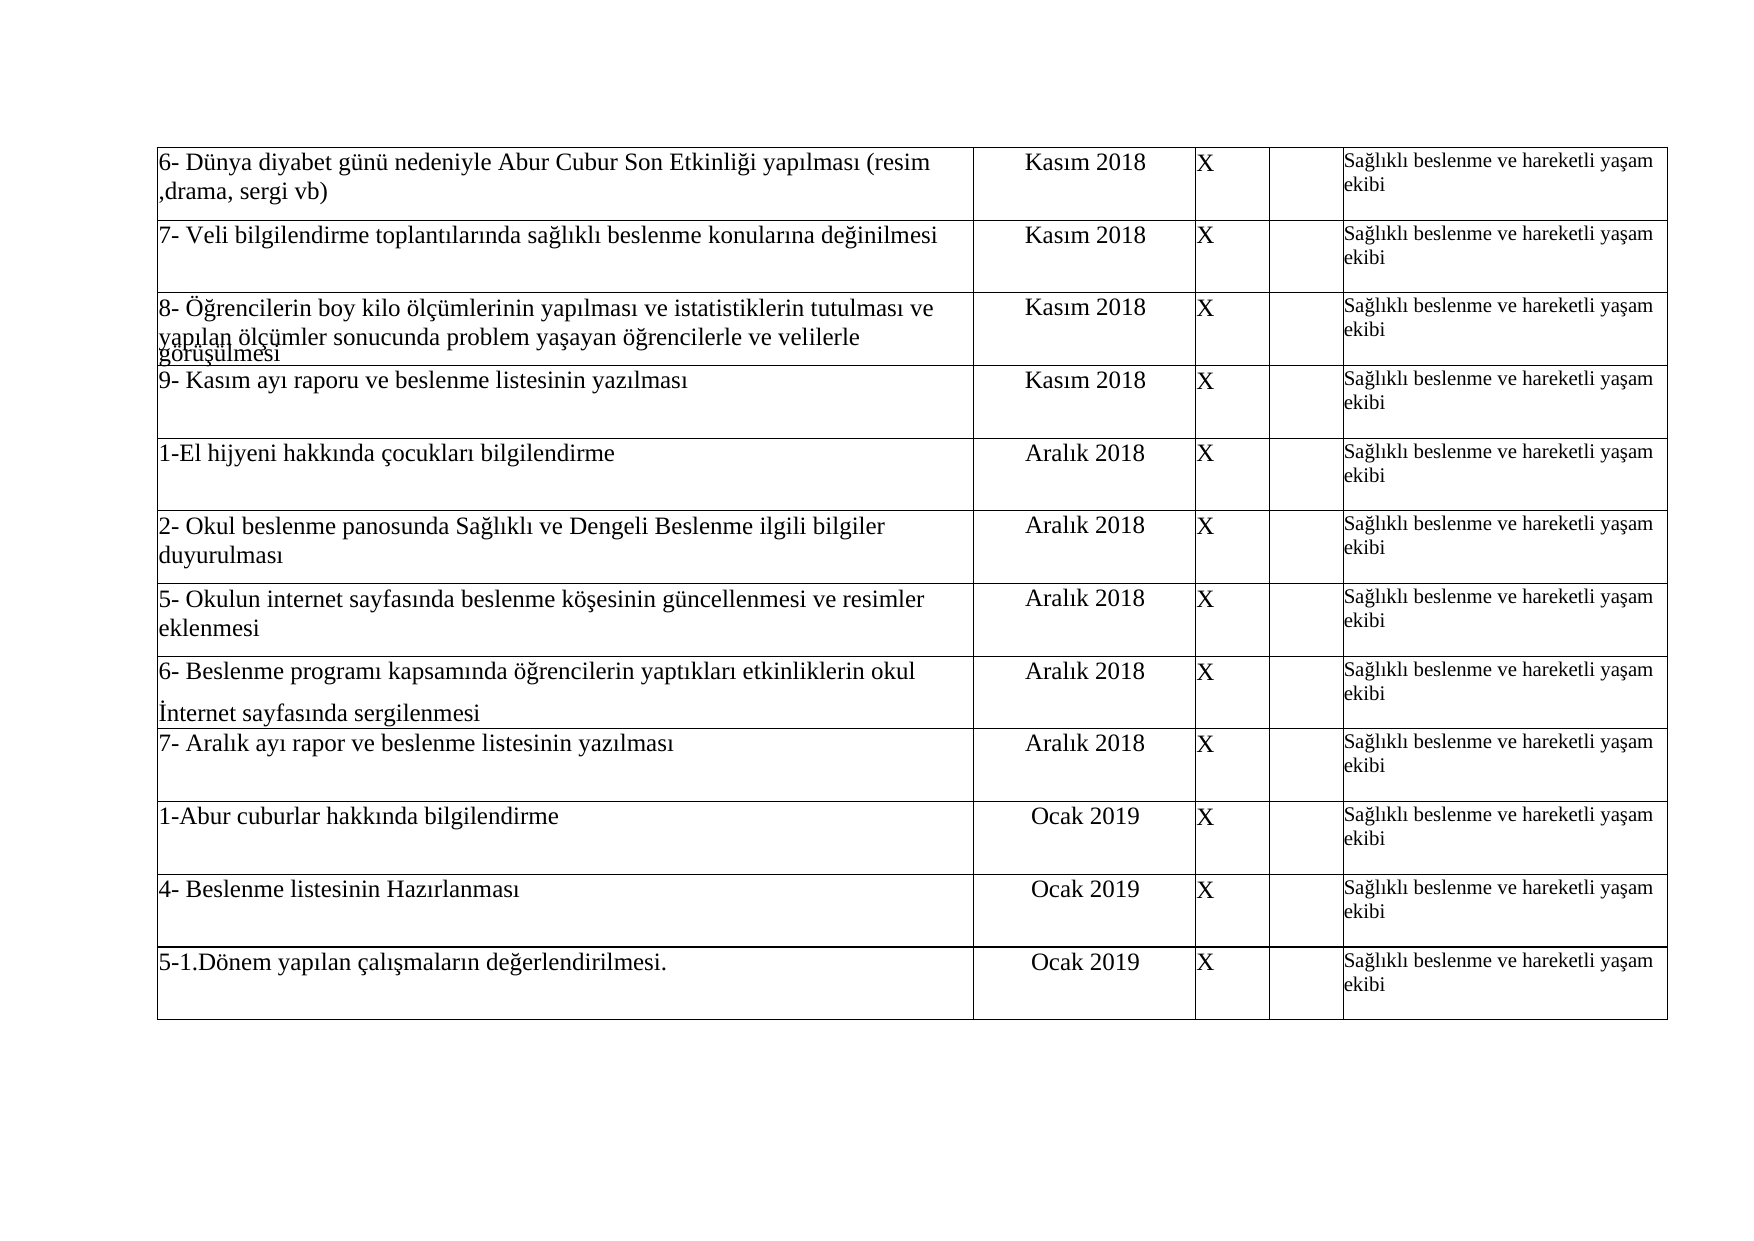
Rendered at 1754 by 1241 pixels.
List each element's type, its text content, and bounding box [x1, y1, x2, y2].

table_cell 8- Öğrencilerin boy kilo ölçümlerinin yapılması ve istatistiklerin tutulması ve yapılan ölçümler sonucunda problem yaşayan öğrencilerle ve velilerle görüşülmesi [158, 293, 973, 365]
table_cell [1270, 439, 1343, 510]
table_cell X [1196, 729, 1269, 801]
table_cell Kasım 2018 [974, 293, 1195, 365]
table_cell Sağlıklı beslenme ve hareketli yaşam ekibi [1344, 511, 1667, 583]
table_cell [1270, 584, 1343, 656]
table_cell X [1196, 511, 1269, 583]
table_cell [1270, 221, 1343, 292]
table_cell Aralık 2018 [974, 657, 1195, 728]
table_cell Sağlıklı beslenme ve hareketli yaşam ekibi [1344, 293, 1667, 365]
table_cell Kasım 2018 [974, 221, 1195, 292]
table_cell 1-Abur cuburlar hakkında bilgilendirme [158, 802, 973, 874]
table_cell X [1196, 293, 1269, 365]
table_cell Sağlıklı beslenme ve hareketli yaşam ekibi [1344, 802, 1667, 874]
table_cell Sağlıklı beslenme ve hareketli yaşam ekibi [1344, 366, 1667, 437]
table_cell 2- Okul beslenme panosunda Sağlıklı ve Dengeli Beslenme ilgili bilgiler duyurulması [158, 511, 973, 583]
table_cell [1270, 875, 1343, 946]
table_cell X [1196, 584, 1269, 656]
table_cell 5- Okulun internet sayfasında beslenme köşesinin güncellenmesi ve resimler eklenmesi [158, 584, 973, 656]
table_cell Sağlıklı beslenme ve hareketli yaşam ekibi [1344, 439, 1667, 510]
table_header Sağlıklı beslenme ve hareketli yaşam ekibi [1344, 148, 1667, 219]
table_cell X [1196, 875, 1269, 946]
table_header Kasım 2018 [974, 148, 1195, 219]
table_cell [1270, 366, 1343, 437]
table_cell 6- Beslenme programı kapsamında öğrencilerin yaptıkları etkinliklerin okul İnternet sayfasında sergilenmesi [158, 657, 973, 728]
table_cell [1344, 948, 1667, 1019]
table_cell 7- Aralık ayı rapor ve beslenme listesinin yazılması [158, 729, 973, 801]
table_cell Ocak 2019 [974, 802, 1195, 874]
table_cell Aralık 2018 [974, 439, 1195, 510]
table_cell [1344, 221, 1667, 292]
table_cell 1-El hijyeni hakkında çocukları bilgilendirme [158, 439, 973, 510]
table_cell 5-1.Dönem yapılan çalışmaların değerlendirilmesi. [158, 948, 973, 1019]
table_cell [1270, 948, 1343, 1019]
table_cell X [1196, 221, 1269, 292]
table_cell Sağlıklı beslenme ve hareketli yaşam ekibi [1344, 657, 1667, 728]
table_cell Sağlıklı beslenme ve hareketli yaşam ekibi [1344, 729, 1667, 801]
table_cell [1270, 293, 1343, 365]
table_cell X [1196, 439, 1269, 510]
table_cell X [1196, 948, 1269, 1019]
table_cell Aralık 2018 [974, 729, 1195, 801]
table_cell Aralık 2018 [974, 511, 1195, 583]
table_cell [1270, 729, 1343, 801]
table_header [1270, 148, 1343, 219]
table_cell Kasım 2018 [974, 366, 1195, 437]
table_cell Ocak 2019 [974, 948, 1195, 1019]
table_cell [1270, 657, 1343, 728]
table_cell Sağlıklı beslenme ve hareketli yaşam ekibi [1344, 584, 1667, 656]
table_header 6- Dünya diyabet günü nedeniyle Abur Cubur Son Etkinliği yapılması (resim ,drama, sergi vb) [158, 148, 973, 219]
table_cell X [1196, 657, 1269, 728]
table_cell 7- Veli bilgilendirme toplantılarında sağlıklı beslenme konularına değinilmesi [158, 221, 973, 292]
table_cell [1344, 875, 1667, 946]
table_cell 4- Beslenme listesinin Hazırlanması [158, 875, 973, 946]
table_cell [1270, 802, 1343, 874]
table_cell 9- Kasım ayı raporu ve beslenme listesinin yazılması [158, 366, 973, 437]
table_cell X [1196, 802, 1269, 874]
table_cell Aralık 2018 [974, 584, 1195, 656]
table_cell X [1196, 366, 1269, 437]
table_header X [1196, 148, 1269, 219]
table_cell [1270, 511, 1343, 583]
table_cell Ocak 2019 [974, 875, 1195, 946]
